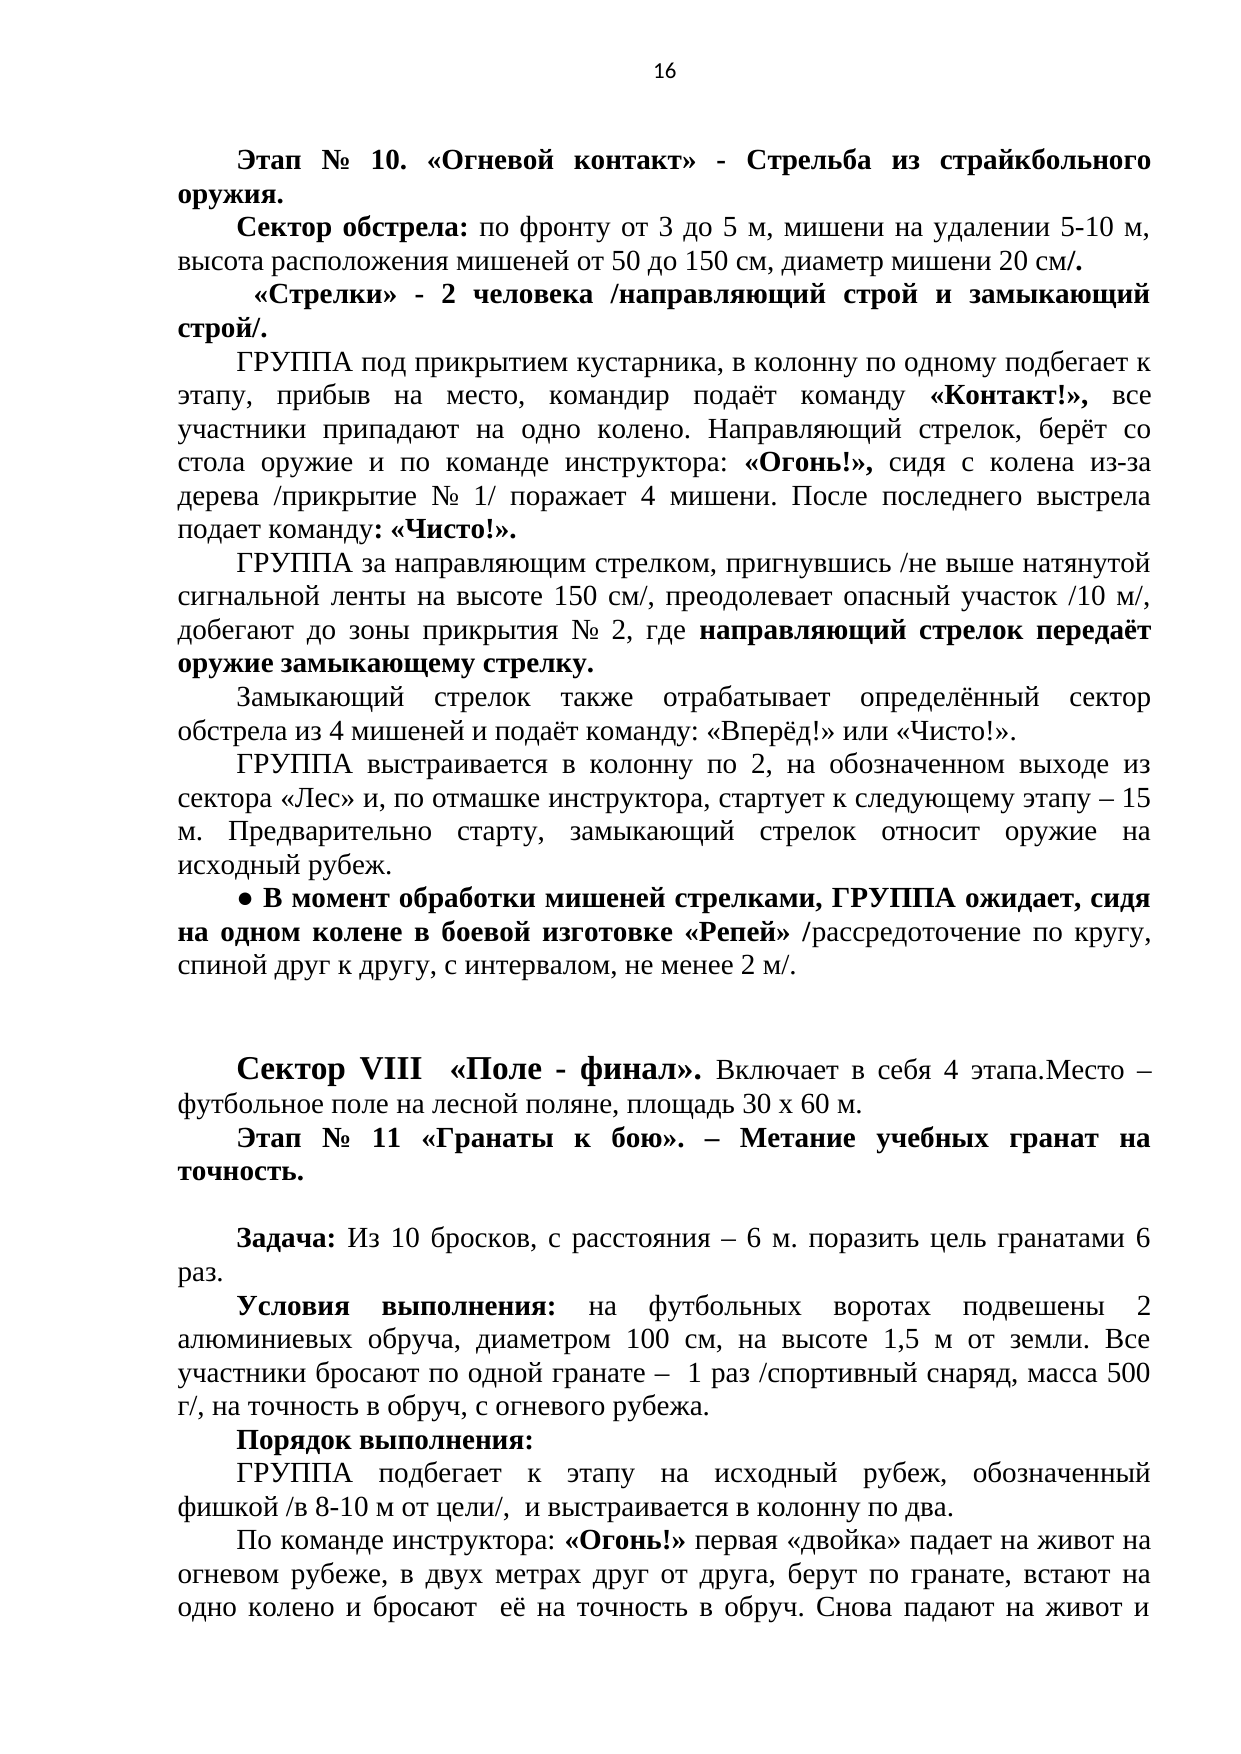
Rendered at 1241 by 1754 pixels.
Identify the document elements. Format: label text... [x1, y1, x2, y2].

text ГРУППА за направляющим стрелком, пригнувшись /не выше натянутой сигнальной ленты на высоте 150 см/, преодолевает опасный участок /10 м/, добегают до зоны прикрытия № 2, где направляющий стрелок передаёт оружие замыкающему стрелку. [177, 545, 1152, 679]
text Замыкающий стрелок также отрабатывает определённый сектор обстрела из 4 мишеней и подаёт команду: «Вперёд!» или «Чисто!». [177, 679, 1152, 746]
text Сектор обстрела: по фронту от 3 до 5 м, мишени на удалении 5-10 м, высота расположения мишеней от 50 до 150 см, диаметр мишени 20 см/. [177, 209, 1152, 277]
text ● В момент обработки мишеней стрелками, ГРУППА ожидает, сидя на одном колене в боевой изготовке «Репей» /рассредоточение по кругу, спиной друг к другу, с интервалом, не менее 2 м/. [177, 880, 1152, 981]
text ГРУППА подбегает к этапу на исходный рубеж, обозначенный фишкой /в 8-10 м от цели/, и выстраивается в колонну по два. [177, 1455, 1152, 1522]
text Порядок выполнения: [177, 1422, 1152, 1455]
text ГРУППА под прикрытием кустарника, в колонну по одному подбегает к этапу, прибыв на место, командир подаёт команду «Контакт!», все участники припадают на одно колено. Направляющий стрелок, берёт со стола оружие и по команде инструктора: «Огонь!», сидя с колена из-за дерева /прикрытие № 1/ поражает 4 мишени. После последнего выстрела подает команду: «Чисто!». [177, 344, 1152, 545]
text Задача: Из 10 бросков, с расстояния – 6 м. поразить цель гранатами 6 раз. [177, 1221, 1152, 1288]
text Этап № 10. «Огневой контакт» - Cтрельба из страйкбольного оружия. [177, 142, 1152, 209]
text «Стрелки» - 2 человека /направляющий строй и замыкающий строй/. [177, 277, 1152, 344]
text ГРУППА выстраивается в колонну по 2, на обозначенном выходе из сектора «Лес» и, по отмашке инструктора, стартует к следующему этапу – 15 м. Предварительно старту, замыкающий стрелок относит оружие на исходный рубеж. [177, 746, 1152, 880]
text Этап № 11 «Гранаты к бою». – Метание учебных гранат на точность. [177, 1120, 1152, 1187]
text Сектор VIII «Поле - финал». Включает в себя 4 этапа.Место – футбольное поле на лесной поляне, площадь 30 х 60 м. [177, 1048, 1152, 1120]
text Условия выполнения: на футбольных воротах подвешены 2 алюминиевых обруча, диаметром 100 см, на высоте 1,5 м от земли. Все участники бросают по одной гранате – 1 раз /спортивный снаряд, масса 500 г/, на точность в обруч, с огневого рубежа. [177, 1288, 1152, 1422]
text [177, 1522, 1152, 1623]
